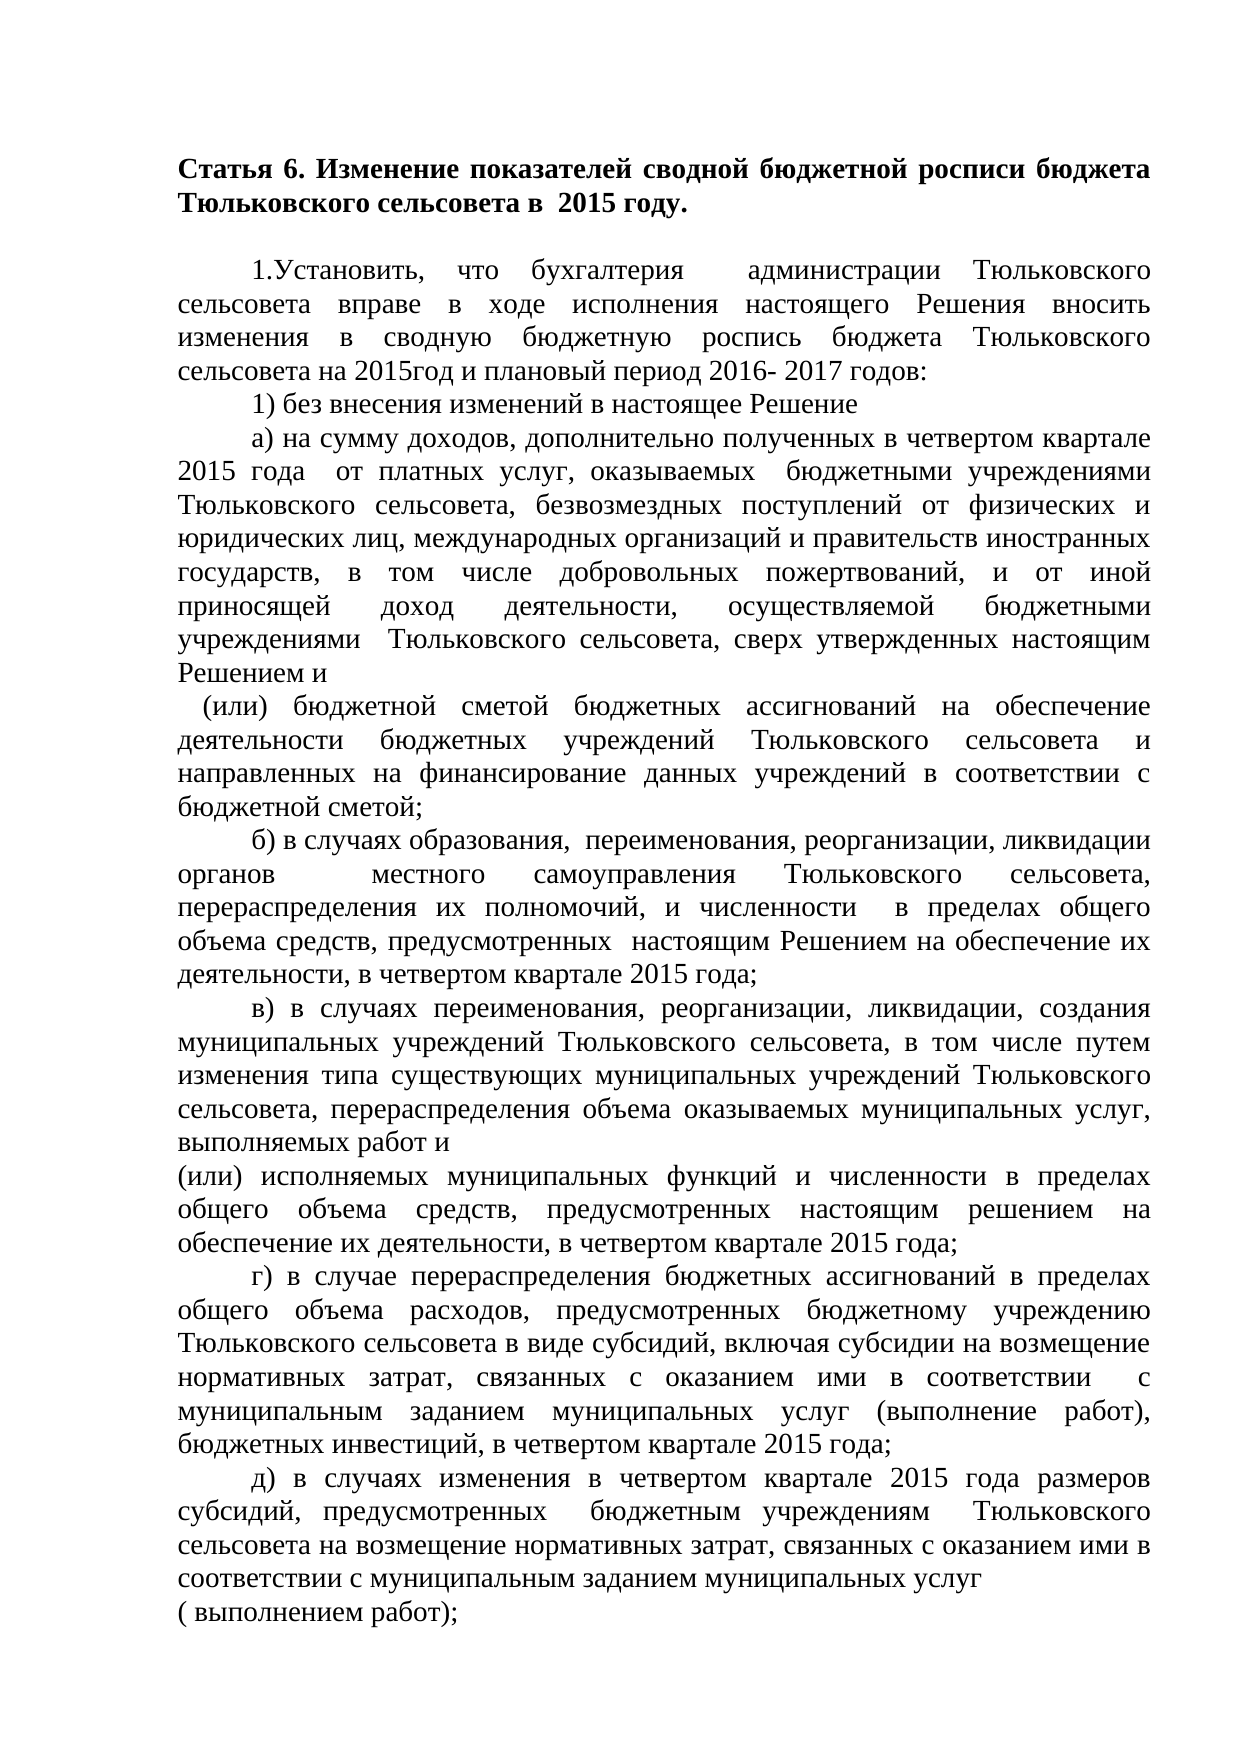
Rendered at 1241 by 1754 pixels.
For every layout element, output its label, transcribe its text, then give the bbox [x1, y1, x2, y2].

text ( выполнением работ); [177, 1594, 1152, 1627]
text б) в случаях образования, переименования, реорганизации, ликвидации органов местного самоуправления Тюльковского сельсовета, перераспределения их полномочий, и численности в пределах общего объема средств, предусмотренных настоящим Решением на обеспечение их деятельности, в четвертом квартале 2015 года; [177, 822, 1152, 990]
text 1) без внесения изменений в настоящее Решение [177, 386, 1152, 420]
text (или) исполняемых муниципальных функций и численности в пределах общего объема средств, предусмотренных настоящим решением на обеспечение их деятельности, в четвертом квартале 2015 года; [177, 1158, 1152, 1258]
text (или) бюджетной сметой бюджетных ассигнований на обеспечение деятельности бюджетных учреждений Тюльковского сельсовета и направленных на финансирование данных учреждений в соответствии с бюджетной сметой; [177, 688, 1152, 822]
text 1.Установить, что бухгалтерия администрации Тюльковского сельсовета вправе в ходе исполнения настоящего Решения вносить изменения в сводную бюджетную роспись бюджета Тюльковского сельсовета на 2015год и плановый период 2016- 2017 годов: [177, 252, 1152, 386]
text Статья 6. Изменение показателей сводной бюджетной росписи бюджета Тюльковского сельсовета в 2015 году. [177, 152, 1152, 219]
text а) на сумму доходов, дополнительно полученных в четвертом квартале 2015 года от платных услуг, оказываемых бюджетными учреждениями Тюльковского сельсовета, безвозмездных поступлений от физических и юридических лиц, международных организаций и правительств иностранных государств, в том числе добровольных пожертвований, и от иной приносящей доход деятельности, осуществляемой бюджетными учреждениями Тюльковского сельсовета, сверх утвержденных настоящим Решением и [177, 420, 1152, 688]
text д) в случаях изменения в четвертом квартале 2015 года размеров субсидий, предусмотренных бюджетным учреждениям Тюльковского сельсовета на возмещение нормативных затрат, связанных с оказанием ими в соответствии с муниципальным заданием муниципальных услуг [177, 1460, 1152, 1594]
text г) в случае перераспределения бюджетных ассигнований в пределах общего объема расходов, предусмотренных бюджетному учреждению Тюльковского сельсовета в виде субсидий, включая субсидии на возмещение нормативных затрат, связанных с оказанием ими в соответствии с муниципальным заданием муниципальных услуг (выполнение работ), бюджетных инвестиций, в четвертом квартале 2015 года; [177, 1258, 1152, 1460]
text в) в случаях переименования, реорганизации, ликвидации, создания муниципальных учреждений Тюльковского сельсовета, в том числе путем изменения типа существующих муниципальных учреждений Тюльковского сельсовета, перераспределения объема оказываемых муниципальных услуг, выполняемых работ и [177, 990, 1152, 1158]
